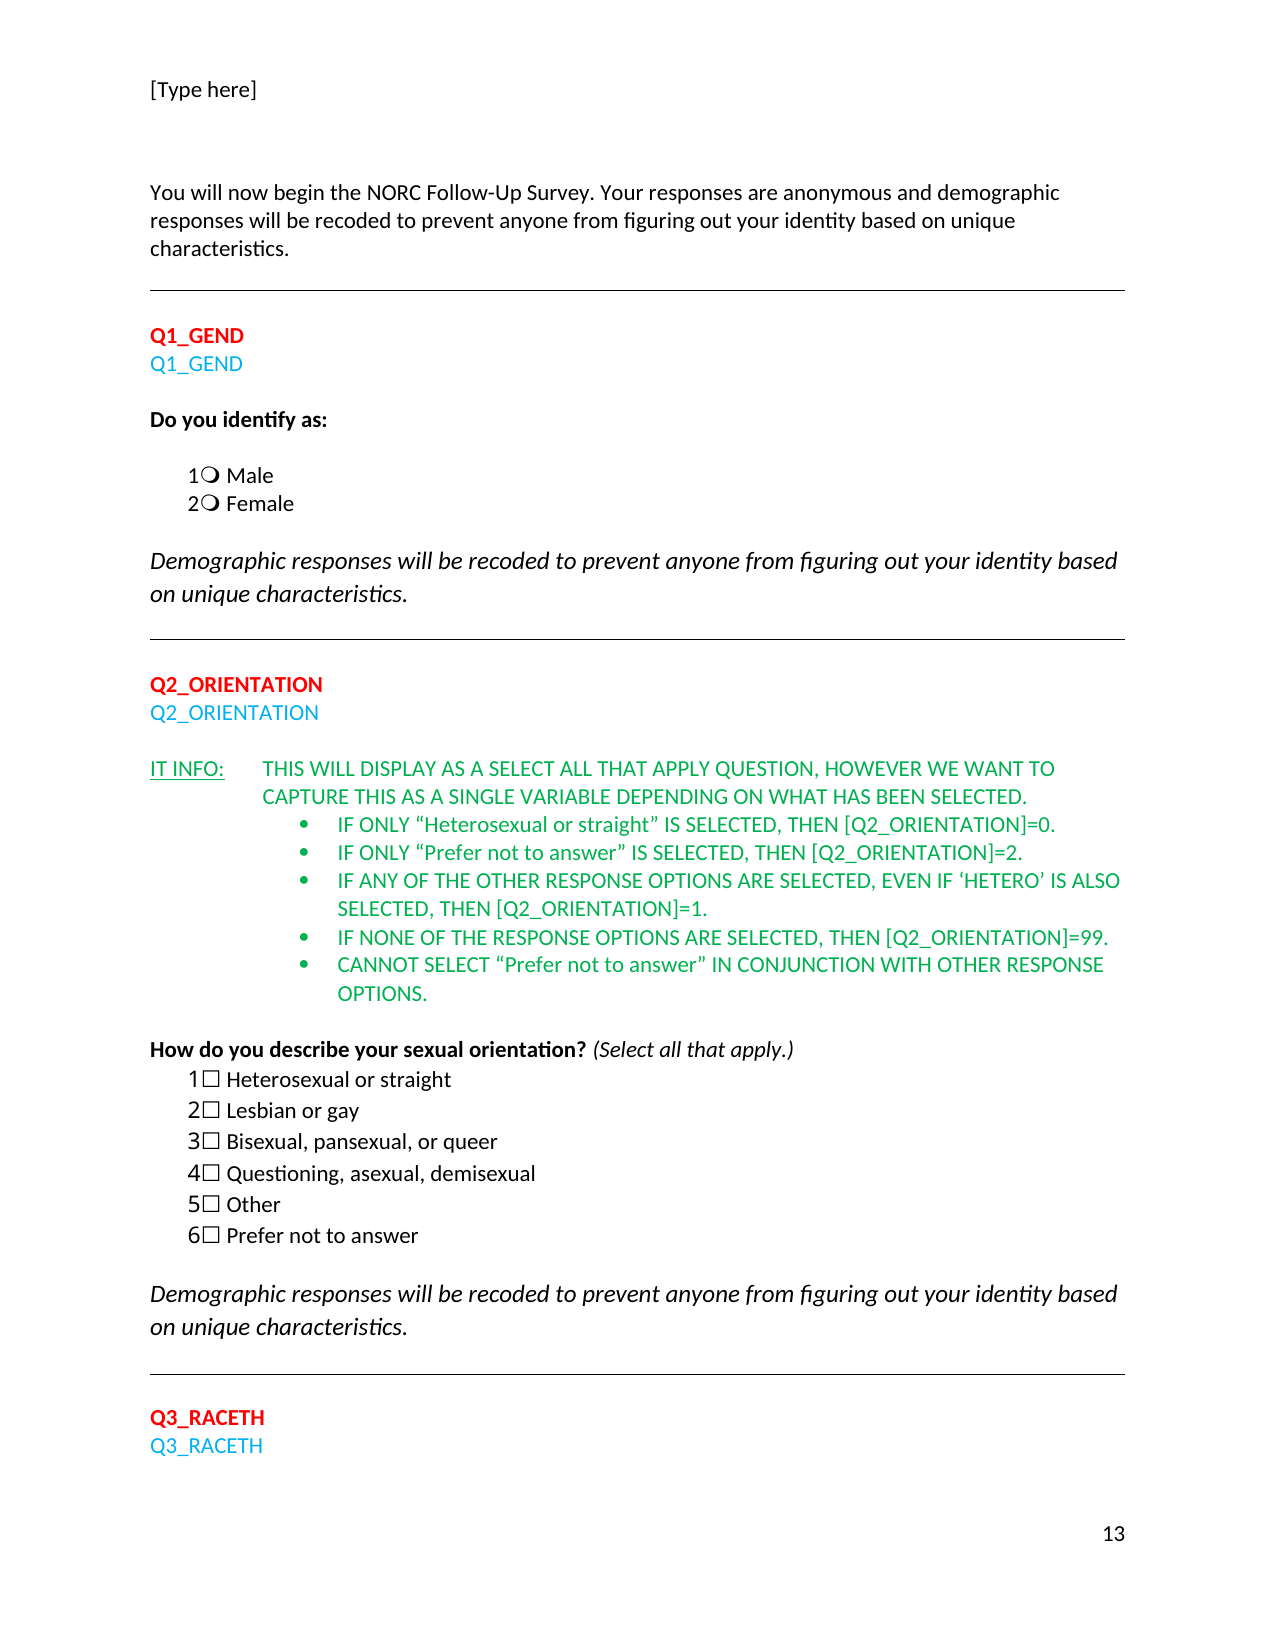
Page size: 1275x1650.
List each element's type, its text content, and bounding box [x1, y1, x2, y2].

list IF NONE OF THE RESPONSE OPTIONS ARE SELECTED, THEN [Q2_ORIENTATION]=99. [300, 923, 1125, 951]
text Q2_ORIENTATION [150, 670, 1125, 698]
text Q1_GEND [150, 321, 1125, 349]
text 2☐ Lesbian or gay [187, 1094, 1125, 1125]
text 1 Male [187, 461, 1125, 489]
text Demographic responses will be recoded to prevent anyone from figuring out your identity based on unique characteristics. [150, 545, 1125, 609]
list IF ONLY “Heterosexual or straight” IS SELECTED, THEN [Q2_ORIENTATION]=0. [300, 811, 1125, 838]
text 3☐ Bisexual, pansexual, or queer [187, 1125, 1125, 1156]
text Q3_RACETH [150, 1403, 1125, 1431]
text 2 Female [187, 489, 1125, 517]
text Q2_ORIENTATION [150, 698, 1125, 726]
text IT INFO: THIS WILL DISPLAY AS A SELECT ALL THAT APPLY QUESTION, HOWEVER WE WANT TO CAPTURE THIS AS A SINGLE VARIABLE DEPENDING ON WHAT HAS BEEN SELECTED. [150, 754, 1125, 811]
text 6☐ Prefer not to answer [187, 1219, 1125, 1250]
text Do you identify as: [150, 405, 1125, 433]
text 1☐ Heterosexual or straight [187, 1063, 1125, 1094]
text 5☐ Other [187, 1188, 1125, 1219]
text 4☐ Questioning, asexual, demisexual [187, 1156, 1125, 1188]
list CANNOT SELECT “Prefer not to answer” IN CONJUNCTION WITH OTHER RESPONSE OPTIONS. [300, 951, 1125, 1007]
text You will now begin the NORC Follow-Up Survey. Your responses are anonymous and demographic responses will be recoded to prevent anyone from figuring out your identity based on unique characteristics. [150, 178, 1125, 262]
text Q3_RACETH [150, 1431, 1125, 1459]
text Demographic responses will be recoded to prevent anyone from figuring out your identity based on unique characteristics. [150, 1278, 1125, 1342]
list IF ANY OF THE OTHER RESPONSE OPTIONS ARE SELECTED, EVEN IF ‘HETERO’ IS ALSO SELECTED, THEN [Q2_ORIENTATION]=1. [300, 867, 1125, 923]
list IF ONLY “Prefer not to answer” IS SELECTED, THEN [Q2_ORIENTATION]=2. [300, 838, 1125, 867]
text Q1_GEND [150, 349, 1125, 377]
text How do you describe your sexual orientation? (Select all that apply.) [150, 1035, 1125, 1063]
